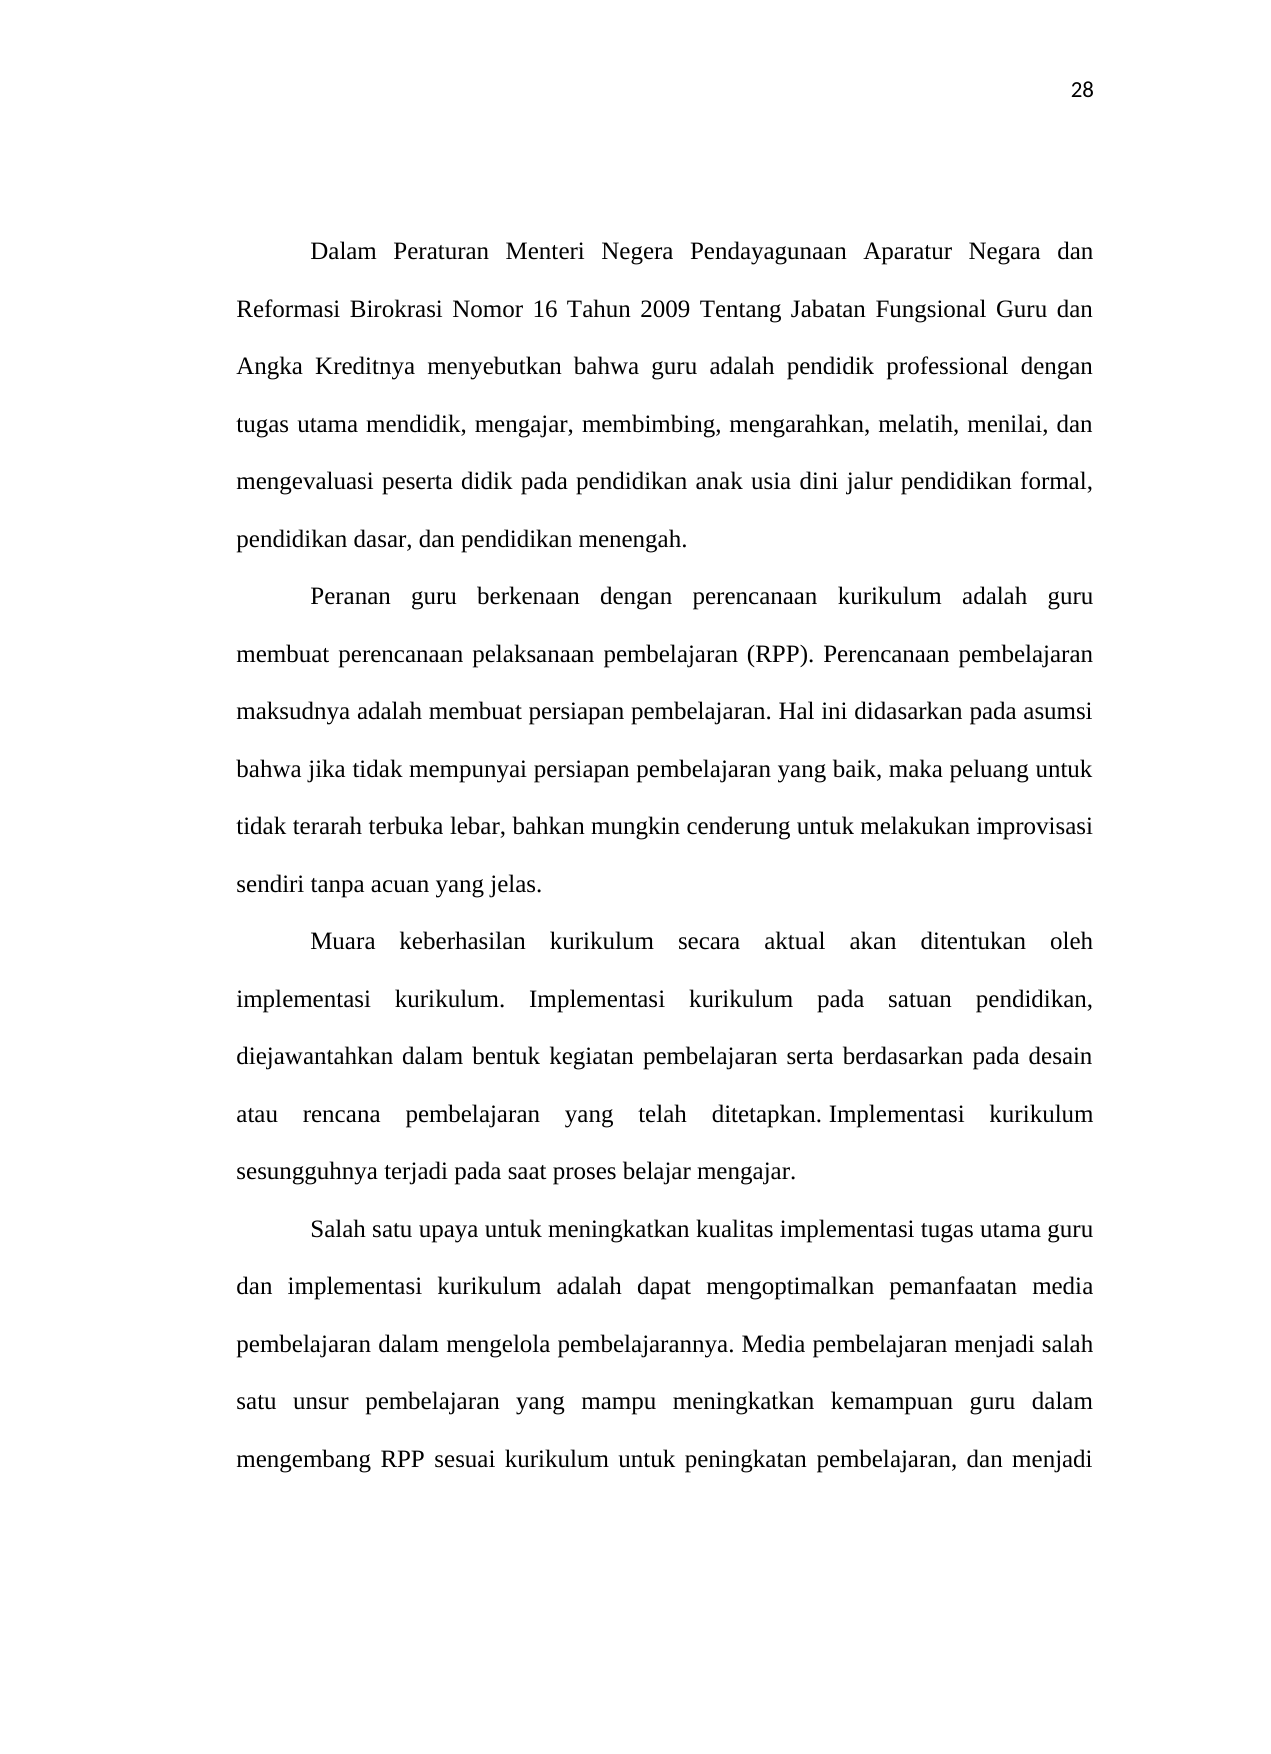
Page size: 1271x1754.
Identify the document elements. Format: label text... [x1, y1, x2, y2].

list Peranan guru berkenaan dengan perencanaan kurikulum adalah guru membuat perencanaan pelaksanaan pembelajaran (RPP). Perencanaan pembelajaran maksudnya adalah membuat persiapan pembelajaran. Hal ini didasarkan pada asumsi bahwa jika tidak mempunyai persiapan pembelajaran yang baik, maka peluang untuk tidak terarah terbuka lebar, bahkan mungkin cenderung untuk melakukan improvisasi sendiri tanpa acuan yang jelas. [236, 581, 1094, 897]
list Dalam Peraturan Menteri Negera Pendayagunaan Aparatur Negara dan Reformasi Birokrasi Nomor 16 Tahun 2009 Tentang Jabatan Fungsional Guru dan Angka Kreditnya menyebutkan bahwa guru adalah pendidik professional dengan tugas utama mendidik, mengajar, membimbing, mengarahkan, melatih, menilai, dan mengevaluasi peserta didik pada pendidikan anak usia dini jalur pendidikan formal, pendidikan dasar, dan pendidikan menengah. [236, 236, 1094, 552]
list Muara keberhasilan kurikulum secara aktual akan ditentukan oleh implementasi kurikulum. Implementasi kurikulum pada satuan pendidikan, diejawantahkan dalam bentuk kegiatan pembelajaran serta berdasarkan pada desain atau rencana pembelajaran yang telah ditetapkan. Implementasi kurikulum sesungguhnya terjadi pada saat proses belajar mengajar. [236, 926, 1094, 1185]
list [236, 1214, 1094, 1472]
